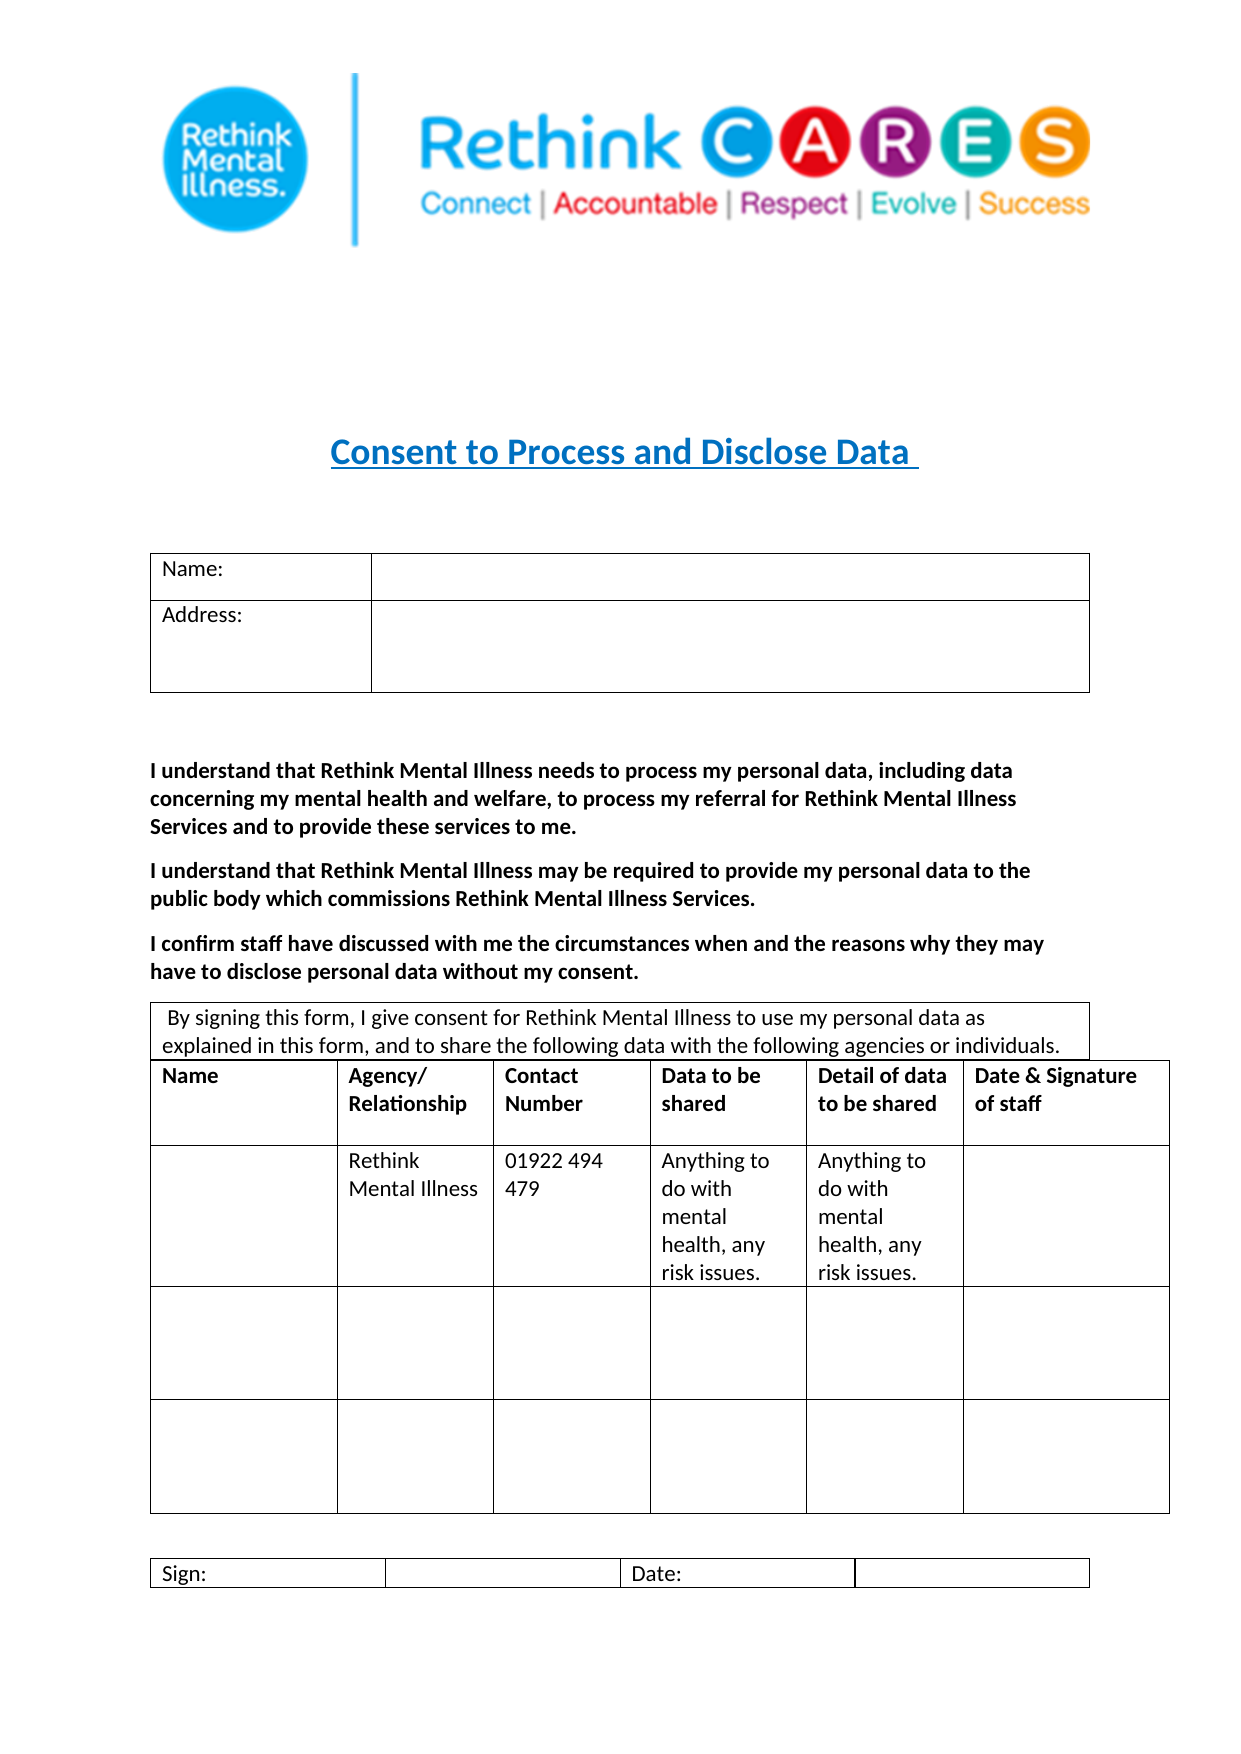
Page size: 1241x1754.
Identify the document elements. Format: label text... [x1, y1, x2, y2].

text Consent to Process and Disclose Data [150, 428, 1090, 473]
table_cell 01922 494 479 [494, 1146, 650, 1286]
table_header Sign: [151, 1559, 385, 1587]
table_cell Anything to do with mental health, any risk issues. [807, 1146, 963, 1286]
table_cell [964, 1146, 1169, 1286]
table_cell Anything to do with mental health, any risk issues. [651, 1146, 806, 1286]
table_header Date: [621, 1559, 854, 1587]
text I confirm staff have discussed with me the circumstances when and the reasons why they may have to disclose personal data without my consent. [150, 929, 1090, 985]
table_cell [807, 1287, 963, 1399]
table_cell [338, 1400, 493, 1512]
table_cell [651, 1400, 806, 1512]
table_cell [494, 1287, 650, 1399]
table_cell [151, 1400, 337, 1512]
table_header Agency/ Relationship [338, 1061, 493, 1145]
table_cell Rethink Mental Illness [338, 1146, 493, 1286]
table_cell [151, 1287, 337, 1399]
table_header Detail of data to be shared [807, 1061, 963, 1145]
table_header By signing this form, I give consent for Rethink Mental Illness to use my personal data as explained in this form, and to share the following data with the following agencies or individuals. [151, 1003, 1089, 1059]
table_header Name: [151, 554, 371, 599]
table_header [372, 554, 1089, 599]
table_cell [807, 1400, 963, 1512]
text I understand that Rethink Mental Illness may be required to provide my personal data to the public body which commissions Rethink Mental Illness Services. [150, 856, 1090, 912]
table_header Contact Number [494, 1061, 650, 1145]
table_header [856, 1559, 1089, 1587]
table_cell [338, 1287, 493, 1399]
table_header Data to be shared [651, 1061, 806, 1145]
picture [150, 73, 1091, 249]
table_cell Address: [151, 601, 371, 692]
table_cell [372, 601, 1089, 692]
table_header Date & Signature of staff [964, 1061, 1169, 1145]
table_cell [964, 1287, 1169, 1399]
table_header Name [151, 1061, 337, 1145]
table_header [386, 1559, 620, 1587]
table_cell [651, 1287, 806, 1399]
table_cell [151, 1146, 337, 1286]
text I understand that Rethink Mental Illness needs to process my personal data, including data concerning my mental health and welfare, to process my referral for Rethink Mental Illness Services and to provide these services to me. [150, 756, 1090, 840]
table_cell [494, 1400, 650, 1512]
table_cell [964, 1400, 1169, 1512]
